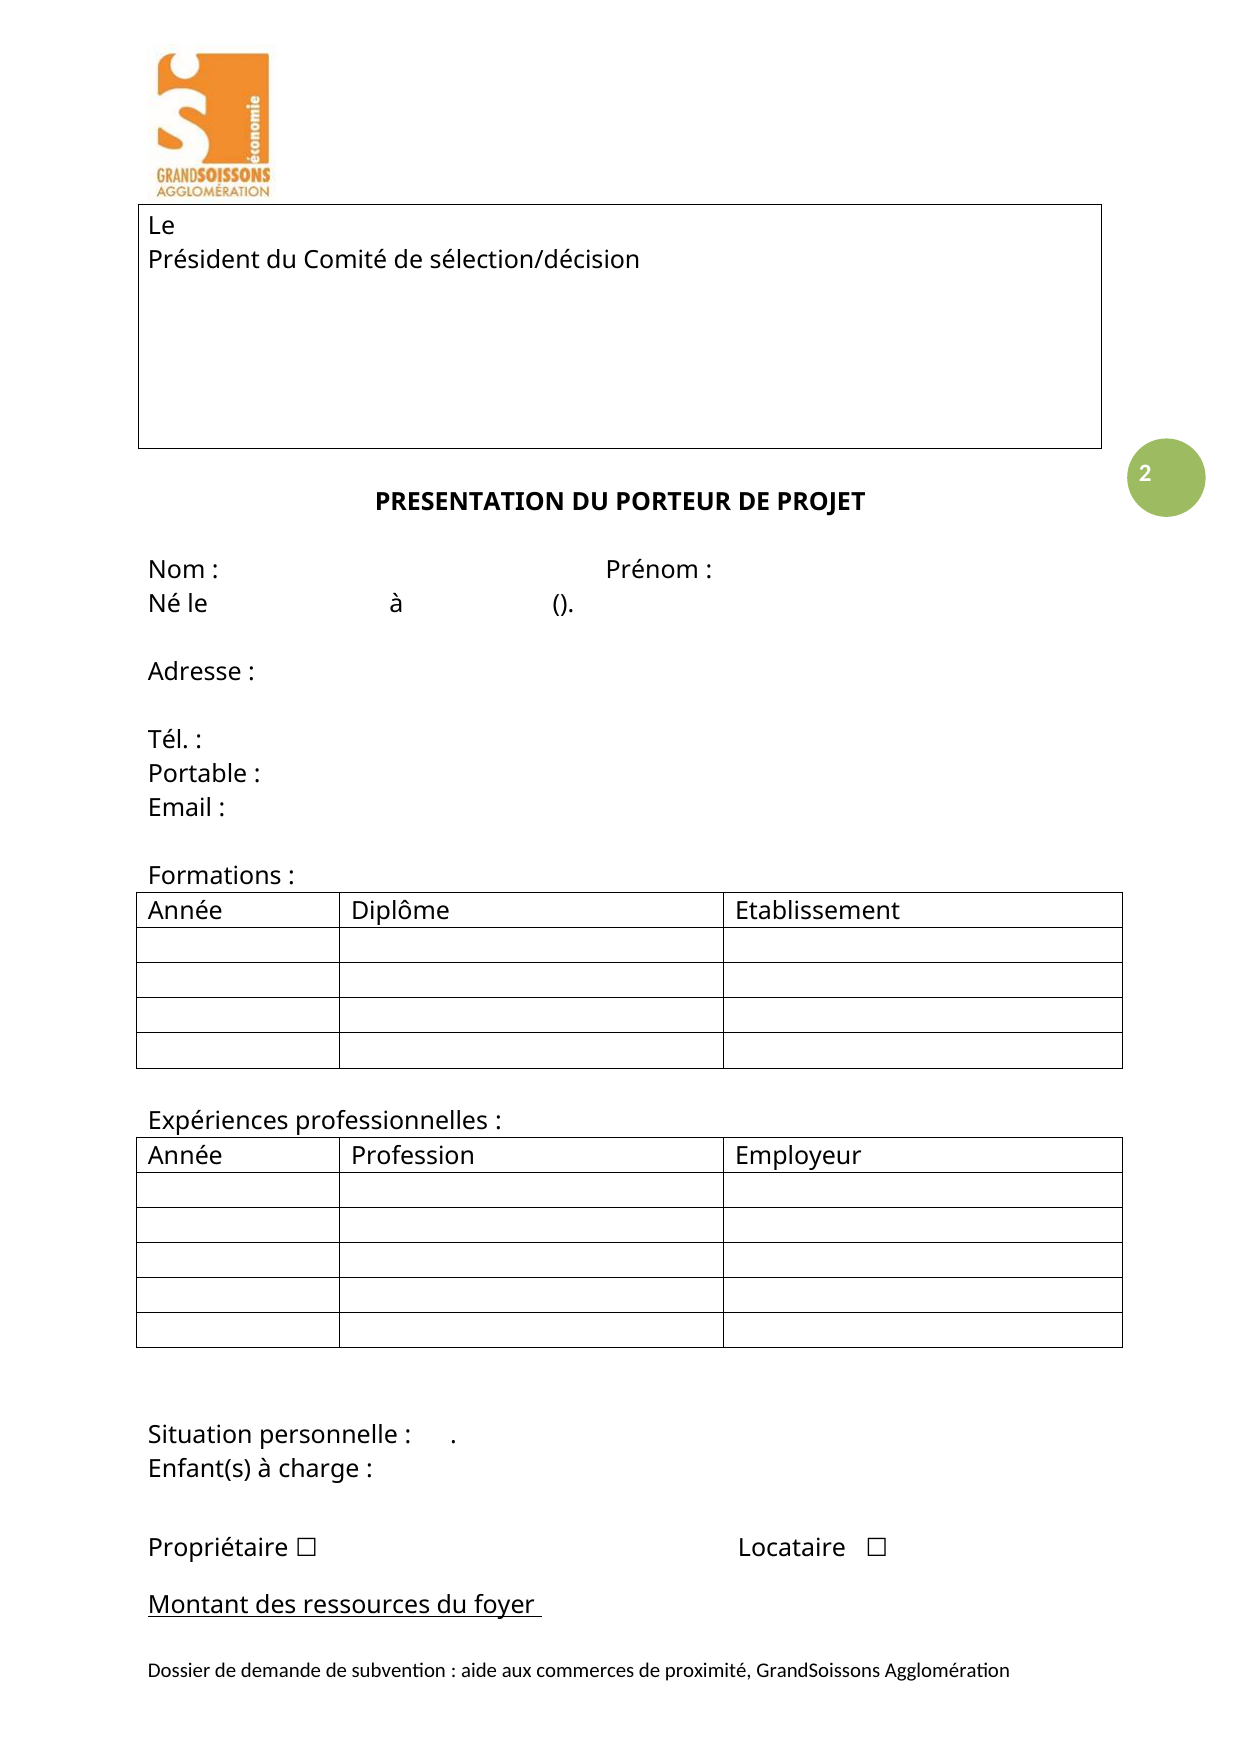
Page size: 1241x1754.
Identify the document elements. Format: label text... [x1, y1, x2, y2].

table_cell [724, 1173, 1122, 1207]
text Montant des ressources du foyer [148, 1587, 1093, 1621]
text PRESENTATION DU PORTEUR DE PROJET [148, 483, 1093, 517]
text Président du Comité de sélection/décision [148, 242, 1093, 276]
table_cell [724, 928, 1122, 962]
table_header Année [137, 1138, 339, 1172]
table_cell [137, 928, 339, 962]
text Email : [148, 790, 1093, 824]
table_cell [340, 928, 723, 962]
text Né le à (). [148, 585, 1093, 619]
text Tél. : [148, 722, 1093, 756]
table_cell [137, 998, 339, 1032]
picture [147, 44, 277, 204]
table_header Employeur [724, 1138, 1122, 1172]
table_cell [340, 1208, 723, 1242]
table_cell [137, 1313, 339, 1347]
table_cell [340, 1313, 723, 1347]
table_cell [724, 998, 1122, 1032]
text Situation personnelle : . [148, 1416, 1093, 1450]
table_header Diplôme [340, 893, 723, 927]
table_cell [137, 1173, 339, 1207]
text Propriétaire Locataire [148, 1530, 1093, 1564]
table_cell [137, 1033, 339, 1067]
table_cell [340, 1173, 723, 1207]
table_cell [340, 1243, 723, 1277]
table_cell [340, 1278, 723, 1312]
table_cell [137, 1208, 339, 1242]
table_cell [137, 1278, 339, 1312]
table_cell [340, 998, 723, 1032]
table_header Etablissement [724, 893, 1122, 927]
table_cell [340, 963, 723, 997]
text Nom : Prénom : [148, 551, 1093, 585]
text Expériences professionnelles : [148, 1102, 1093, 1137]
table_cell [724, 963, 1122, 997]
table_cell [724, 1208, 1122, 1242]
text Le [139, 205, 1101, 242]
table_header Profession [340, 1138, 723, 1172]
table_cell [724, 1313, 1122, 1347]
text Portable : [148, 756, 1093, 790]
text Adresse : [148, 653, 1093, 687]
table_cell [340, 1033, 723, 1067]
table_cell [724, 1278, 1122, 1312]
table_cell [137, 1243, 339, 1277]
text Formations : [148, 858, 1093, 892]
table_cell [137, 963, 339, 997]
table_cell [724, 1243, 1122, 1277]
table_header Année [137, 893, 339, 927]
table_cell [724, 1033, 1122, 1067]
text Enfant(s) à charge : [148, 1450, 1093, 1484]
